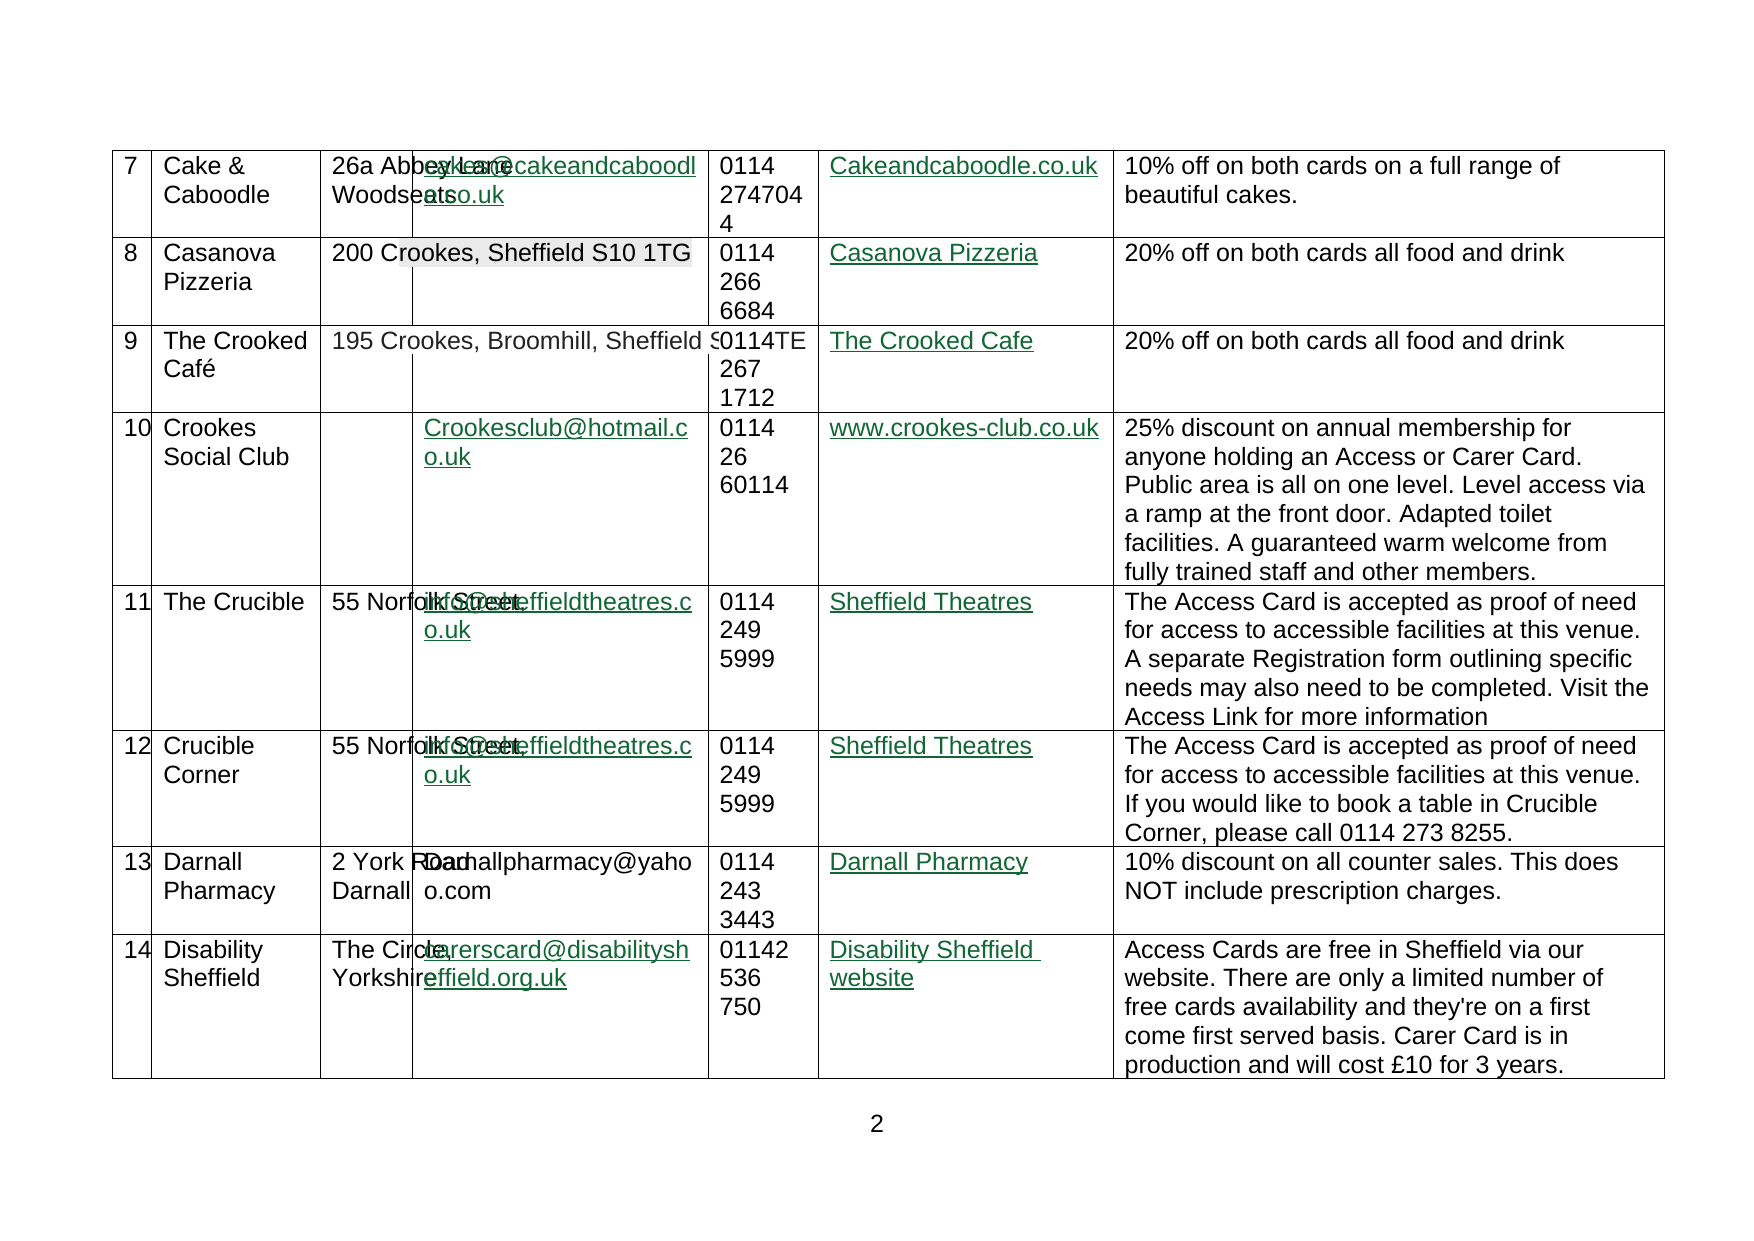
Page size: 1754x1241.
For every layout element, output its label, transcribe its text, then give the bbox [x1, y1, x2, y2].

table_cell 26a Abbey Lane Woodseats [321, 151, 412, 237]
table_cell 0114 249 5999 [709, 586, 818, 730]
table_cell Crookesclub@hotmail.co.uk [413, 413, 708, 585]
table_cell 195 Crookes, Broomhill, Sheffield S10 1TE [321, 326, 412, 412]
table_cell cakes@cakeandcaboodle.co.uk [413, 151, 708, 237]
table_cell The Crooked Cafe [819, 326, 1113, 412]
table_cell Crucible Corner [152, 731, 320, 846]
table_cell 2 York Road Darnall [321, 847, 412, 933]
table_cell 0114 267 1712 [761, 326, 818, 412]
table_cell 13 [113, 847, 151, 933]
table_cell Disability Sheffield [152, 935, 320, 1078]
table_cell 0114 26 60114 [709, 413, 818, 585]
table_cell Access Cards are free in Sheffield via our website. There are only a limited number of free cards availability and they're on a first come first served basis. Carer Card is in production and will cost £10 for 3 years. [1114, 935, 1664, 1078]
table_cell 0114 2747044 [709, 151, 818, 237]
table_cell 0114 266 6684 [709, 238, 818, 324]
table_cell Disability Sheffield website [819, 935, 1113, 1078]
table_cell Darnall Pharmacy [152, 847, 320, 933]
table_cell 10% off on both cards on a full range of beautiful cakes. [1114, 151, 1664, 237]
table_cell The Access Card is accepted as proof of need for access to accessible facilities at this venue. A separate Registration form outlining specific needs may also need to be completed. Visit the Access Link for more information [1114, 586, 1664, 730]
table_cell Sheffield Theatres [819, 586, 1113, 730]
table_cell [321, 413, 412, 585]
table_cell 14 [113, 935, 151, 1078]
table_cell The Access Card is accepted as proof of need for access to accessible facilities at this venue. If you would like to book a table in Crucible Corner, please call 0114 273 8255. [1114, 731, 1664, 846]
table_cell carerscard@disabilitysheffield.org.uk [413, 935, 708, 1078]
table_cell 0114 249 5999 [709, 731, 818, 846]
table_cell [413, 238, 708, 324]
table_cell 0114 243 3443 [709, 847, 818, 933]
table_cell The Crucible [152, 586, 320, 730]
table_cell Casanova Pizzeria [819, 238, 1113, 324]
table_cell 8 [113, 238, 151, 324]
table_cell 11 [113, 586, 151, 730]
table_cell www.crookes-club.co.uk [819, 413, 1113, 585]
table_cell [413, 354, 708, 412]
table_cell info@sheffieldtheatres.co.uk [413, 731, 708, 846]
table_cell 10 [113, 413, 151, 585]
table_cell Sheffield Theatres [819, 731, 1113, 846]
table_cell 10% discount on all counter sales. This does NOT include prescription charges. [1114, 847, 1664, 933]
table_cell Darnallpharmacy@yahoo.com [413, 847, 708, 933]
table_cell 20% off on both cards all food and drink [1114, 238, 1664, 324]
table_cell 25% discount on annual membership for anyone holding an Access or Carer Card. Public area is all on one level. Level access via a ramp at the front door. Adapted toilet facilities. A guaranteed warm welcome from fully trained staff and other members. [1114, 413, 1664, 585]
table_cell Crookes Social Club [152, 413, 320, 585]
table_cell 01142 536 750 [709, 935, 818, 1078]
table_cell Darnall Pharmacy [819, 847, 1113, 933]
table_cell Cakeandcaboodle.co.uk [819, 151, 1113, 237]
table_cell The Crooked Café [152, 326, 320, 412]
table_cell The Circle, 33 Rockingham Lane, Sheffield, South Yorkshire. S1 4FW [321, 935, 412, 1078]
table_cell 12 [113, 731, 151, 846]
table_cell 9 [113, 326, 151, 412]
table_cell info@sheffieldtheatres.co.uk [413, 586, 708, 730]
table_cell 200 Crookes, Sheffield S10 1TG [321, 238, 412, 324]
table_cell 20% off on both cards all food and drink [1114, 326, 1664, 412]
table_cell Casanova Pizzeria [152, 238, 320, 324]
table_cell 55 Norfolk Street, Sheffield, South Yorkshire. S1 1DA [321, 731, 412, 846]
table_cell 7 [113, 151, 151, 237]
table_cell 55 Norfolk Street, Sheffield, South Yorkshire. S1 1DA [321, 586, 412, 730]
table_cell Cake & Caboodle [152, 151, 320, 237]
